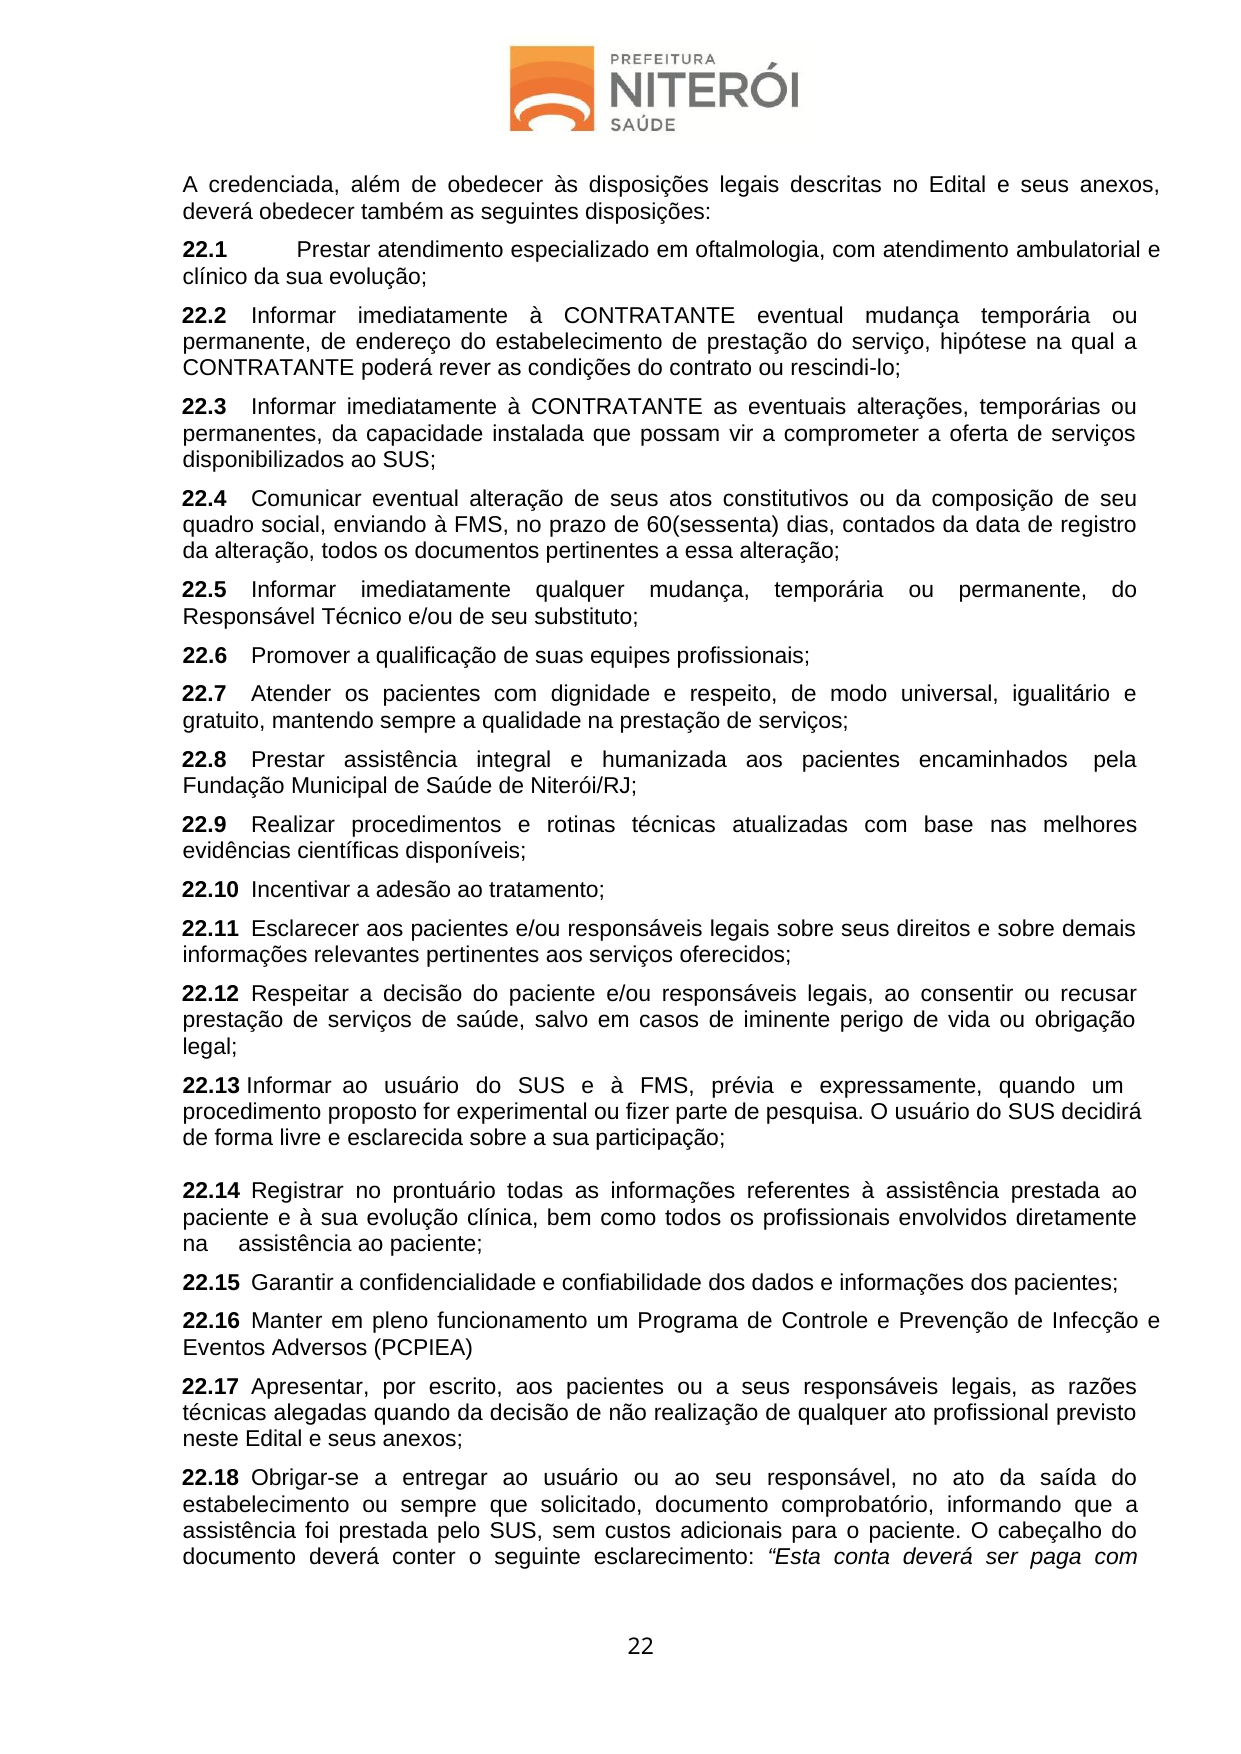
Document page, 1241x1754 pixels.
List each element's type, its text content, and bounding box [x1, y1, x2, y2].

list Informar imediatamente à CONTRATANTE as eventuais alterações, temporárias ou permanentes, da capacidade instalada que possam vir a comprometer a oferta de serviços disponibilizados ao SUS; [182, 393, 1137, 472]
list Garantir a confidencialidade e confiabilidade dos dados e informações dos pacientes; [182, 1269, 1161, 1295]
subtitle A credenciada, além de obedecer às disposições legais descritas no Edital e seus anexos, deverá obedecer também as seguintes disposições: [182, 171, 1161, 224]
list Comunicar eventual alteração de seus atos constitutivos ou da composição de seu quadro social, enviando à FMS, no prazo de 60(sessenta) dias, contados da data de registro da alteração, todos os documentos pertinentes a essa alteração; [182, 485, 1138, 564]
list Respeitar a decisão do paciente e/ou responsáveis legais, ao consentir ou recusar prestação de serviços de saúde, salvo em casos de iminente perigo de vida ou obrigação legal; [182, 980, 1137, 1059]
list Prestar atendimento especializado em oftalmologia, com atendimento ambulatorial e clínico da sua evolução; [182, 236, 1161, 289]
list Informar imediatamente à CONTRATANTE eventual mudança temporária ou permanente, de endereço do estabelecimento de prestação do serviço, hipótese na qual a CONTRATANTE poderá rever as condições do contrato ou rescindi-lo; [182, 302, 1138, 381]
picture [501, 37, 815, 141]
list Apresentar, por escrito, aos pacientes ou a seus responsáveis legais, as razões técnicas alegadas quando da decisão de não realização de qualquer ato profissional previsto neste Edital e seus anexos; [182, 1373, 1137, 1452]
list Registrar no prontuário todas as informações referentes à assistência prestada ao paciente e à sua evolução clínica, bem como todos os profissionais envolvidos diretamente na assistência ao paciente; [182, 1177, 1137, 1256]
list Realizar procedimentos e rotinas técnicas atualizadas com base nas melhores evidências científicas disponíveis; [182, 811, 1137, 863]
list Manter em pleno funcionamento um Programa de Controle e Prevenção de Infecção e Eventos Adversos (PCPIEA) [182, 1307, 1161, 1360]
text 22.13 Informar ao usuário do SUS e à FMS, prévia e expressamente, quando um [182, 1072, 1161, 1098]
list Prestar assistência integral e humanizada aos pacientes encaminhados pela Fundação Municipal de Saúde de Niterói/RJ; [182, 746, 1137, 798]
list Incentivar a adesão ao tratamento; [182, 876, 1137, 902]
list Esclarecer aos pacientes e/ou responsáveis legais sobre seus direitos e sobre demais informações relevantes pertinentes aos serviços oferecidos; [182, 915, 1137, 968]
list Atender os pacientes com dignidade e respeito, de modo universal, igualitário e gratuito, mantendo sempre a qualidade na prestação de serviços; [182, 680, 1137, 733]
list Informar imediatamente qualquer mudança, temporária ou permanente, do Responsável Técnico e/ou de seu substituto; [182, 576, 1137, 629]
list Promover a qualificação de suas equipes profissionais; [182, 642, 1161, 668]
text procedimento proposto for experimental ou fizer parte de pesquisa. O usuário do SUS decidirá de forma livre e esclarecida sobre a sua participação; [182, 1098, 1161, 1151]
